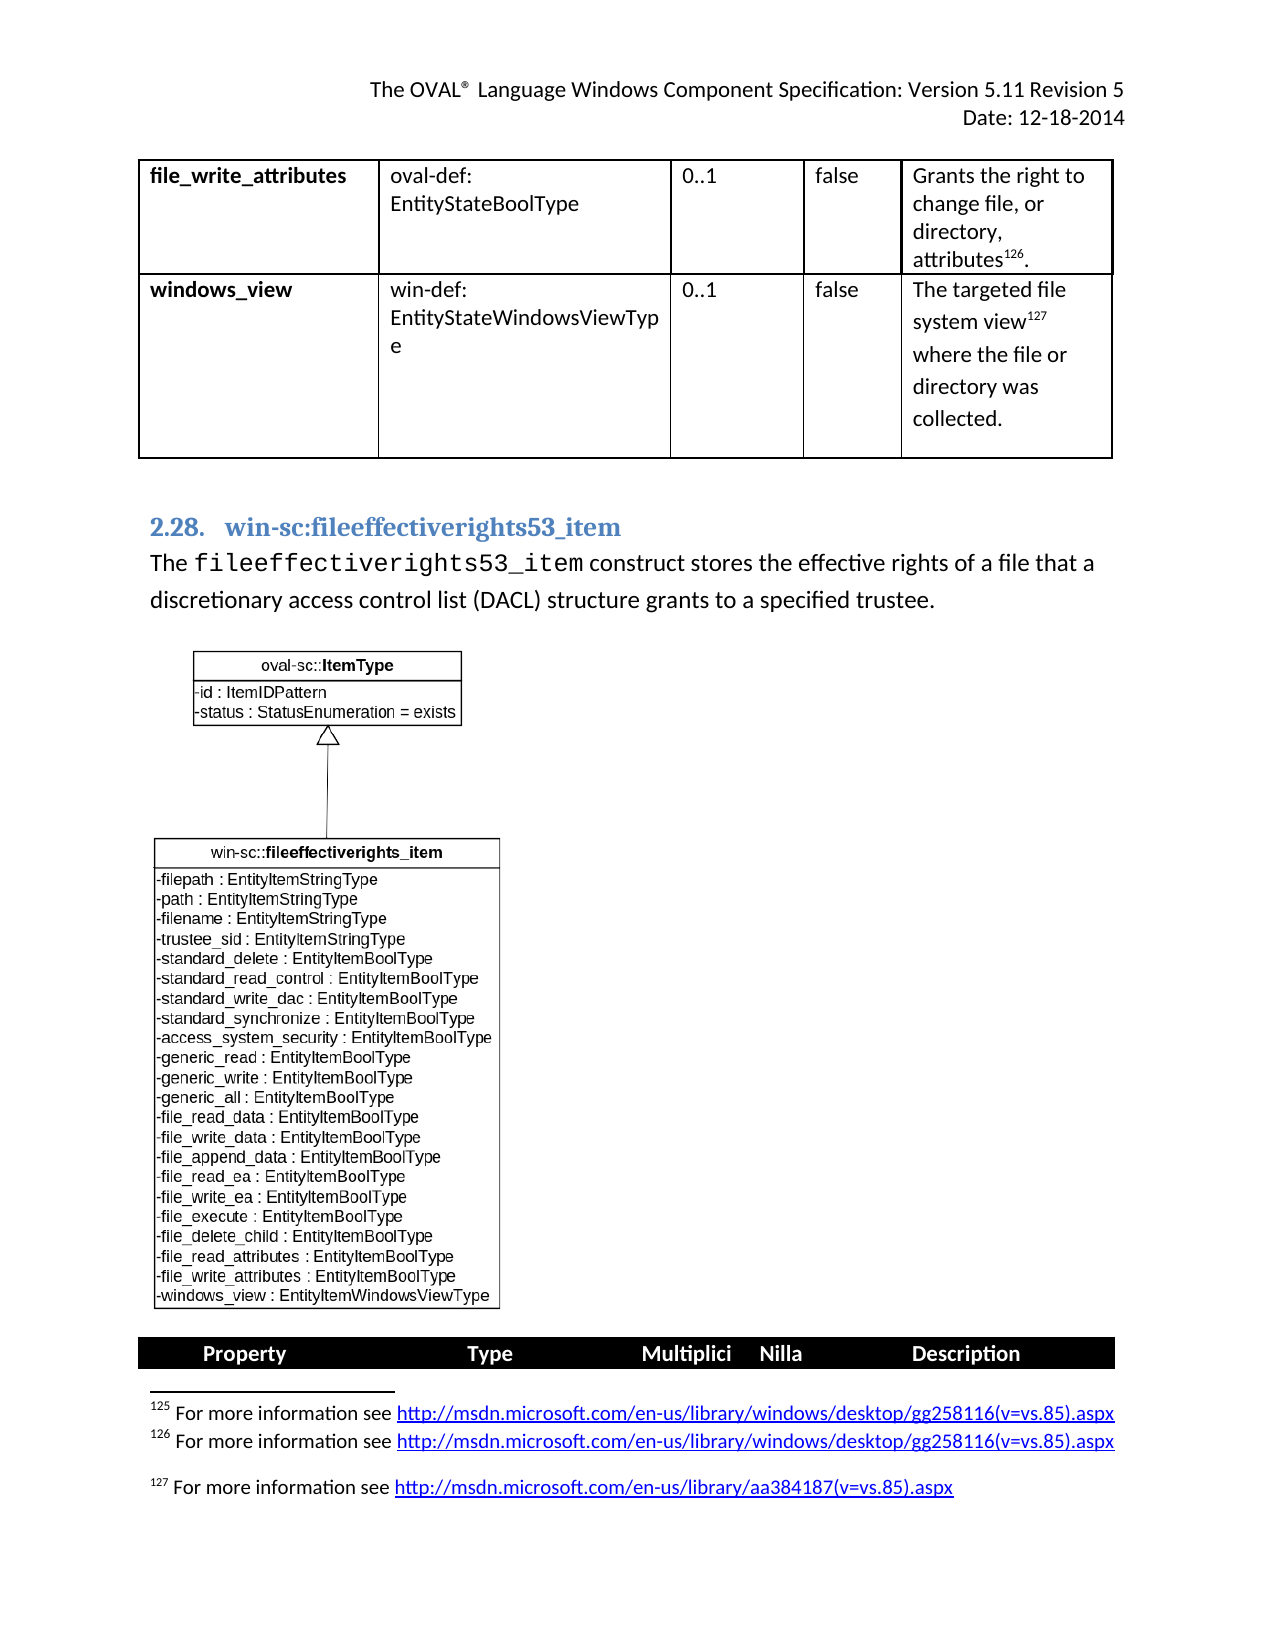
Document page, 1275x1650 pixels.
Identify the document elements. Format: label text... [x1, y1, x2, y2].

table_cell windows_view [140, 275, 378, 457]
text The fileeffectiverights53_item construct stores the effective rights of a file that a discretionary access control list (DACL) structure grants to a specified trustee. [150, 548, 1125, 614]
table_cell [380, 161, 670, 273]
table_header Multiplicity [630, 1339, 743, 1367]
table_cell false [804, 275, 901, 457]
table_cell Grants the right to change file, or directory, attributes. [903, 161, 1111, 273]
table_cell false [805, 161, 900, 273]
table_header Type [351, 1339, 629, 1367]
table_header Description [819, 1339, 1113, 1367]
table_cell file_write_attributes [140, 161, 378, 273]
table_cell 0..1 [672, 161, 803, 273]
table_header Property [140, 1339, 350, 1367]
table_cell win-def: EntityStateWindowsViewType [379, 275, 670, 457]
table_header Nillable [744, 1339, 818, 1367]
subtitle win-sc:fileeffectiverights53_item [150, 512, 1125, 543]
table_cell 0..1 [671, 275, 803, 457]
table_cell The targeted file system view where the file or directory was collected. [902, 275, 1111, 457]
